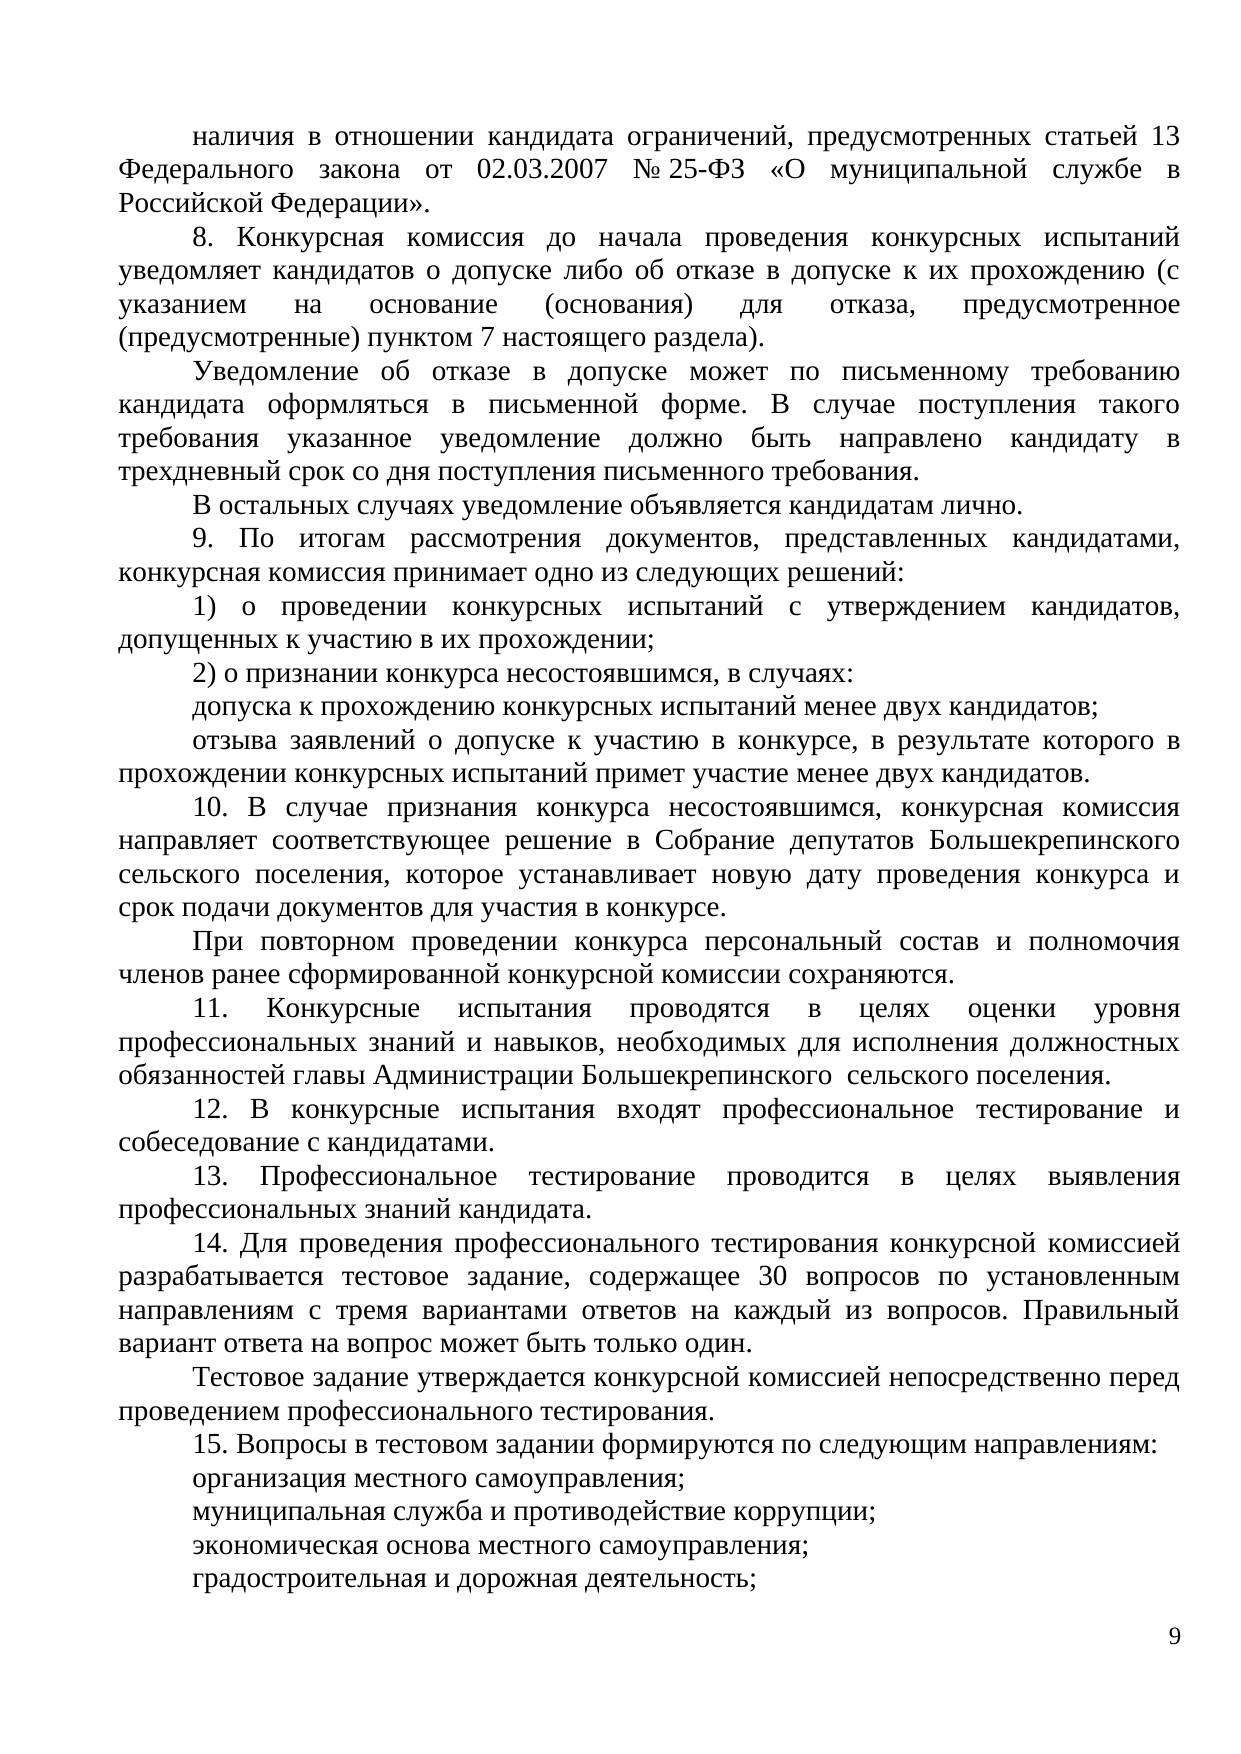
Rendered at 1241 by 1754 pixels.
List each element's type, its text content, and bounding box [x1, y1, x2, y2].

text организация местного самоуправления; [118, 1460, 1181, 1493]
text При повторном проведении конкурса персональный состав и полномочия членов ранее сформированной конкурсной комиссии сохраняются. [118, 923, 1181, 990]
text экономическая основа местного самоуправления; [118, 1527, 1181, 1560]
text отзыва заявлений о допуске к участию в конкурсе, в результате которого в прохождении конкурсных испытаний примет участие менее двух кандидатов. [118, 722, 1181, 789]
text 10. В случае признания конкурса несостоявшимся, конкурсная комиссия направляет соответствующее решение в Собрание депутатов Большекрепинского сельского поселения, которое устанавливает новую дату проведения конкурса и срок подачи документов для участия в конкурсе. [118, 789, 1181, 923]
text 12. В конкурсные испытания входят профессиональное тестирование и собеседование с кандидатами. [118, 1091, 1181, 1158]
text градостроительная и дорожная деятельность; [118, 1560, 1181, 1594]
text Уведомление об отказе в допуске может по письменному требованию кандидата оформляться в письменной форме. В случае поступления такого требования указанное уведомление должно быть направлено кандидату в трехдневный срок со дня поступления письменного требования. [118, 353, 1181, 487]
text 11. Конкурсные испытания проводятся в целях оценки уровня профессиональных знаний и навыков, необходимых для исполнения должностных обязанностей главы Администрации Большекрепинского сельского поселения. [118, 990, 1181, 1091]
text 13. Профессиональное тестирование проводится в целях выявления профессиональных знаний кандидата. [118, 1158, 1181, 1225]
text Тестовое задание утверждается конкурсной комиссией непосредственно перед проведением профессионального тестирования. [118, 1359, 1181, 1426]
text 2) о признании конкурса несостоявшимся, в случаях: [118, 655, 1181, 688]
text наличия в отношении кандидата ограничений, предусмотренных статьей 13 Федерального закона от 02.03.2007 № 25-ФЗ «О муниципальной службе в Российской Федерации». [118, 118, 1181, 219]
text 1) о проведении конкурсных испытаний с утверждением кандидатов, допущенных к участию в их прохождении; [118, 588, 1181, 655]
text 15. Вопросы в тестовом задании формируются по следующим направлениям: [118, 1426, 1181, 1460]
text 14. Для проведения профессионального тестирования конкурсной комиссией разрабатывается тестовое задание, содержащее 30 вопросов по установленным направлениям с тремя вариантами ответов на каждый из вопросов. Правильный вариант ответа на вопрос может быть только один. [118, 1225, 1181, 1359]
text 9. По итогам рассмотрения документов, представленных кандидатами, конкурсная комиссия принимает одно из следующих решений: [118, 521, 1181, 588]
text муниципальная служба и противодействие коррупции; [118, 1493, 1181, 1527]
text В остальных случаях уведомление объявляется кандидатам лично. [118, 487, 1181, 521]
text допуска к прохождению конкурсных испытаний менее двух кандидатов; [118, 688, 1181, 722]
text 8. Конкурсная комиссия до начала проведения конкурсных испытаний уведомляет кандидатов о допуске либо об отказе в допуске к их прохождению (с указанием на основание (основания) для отказа, предусмотренное (предусмотренные) пунктом 7 настоящего раздела). [118, 219, 1181, 353]
